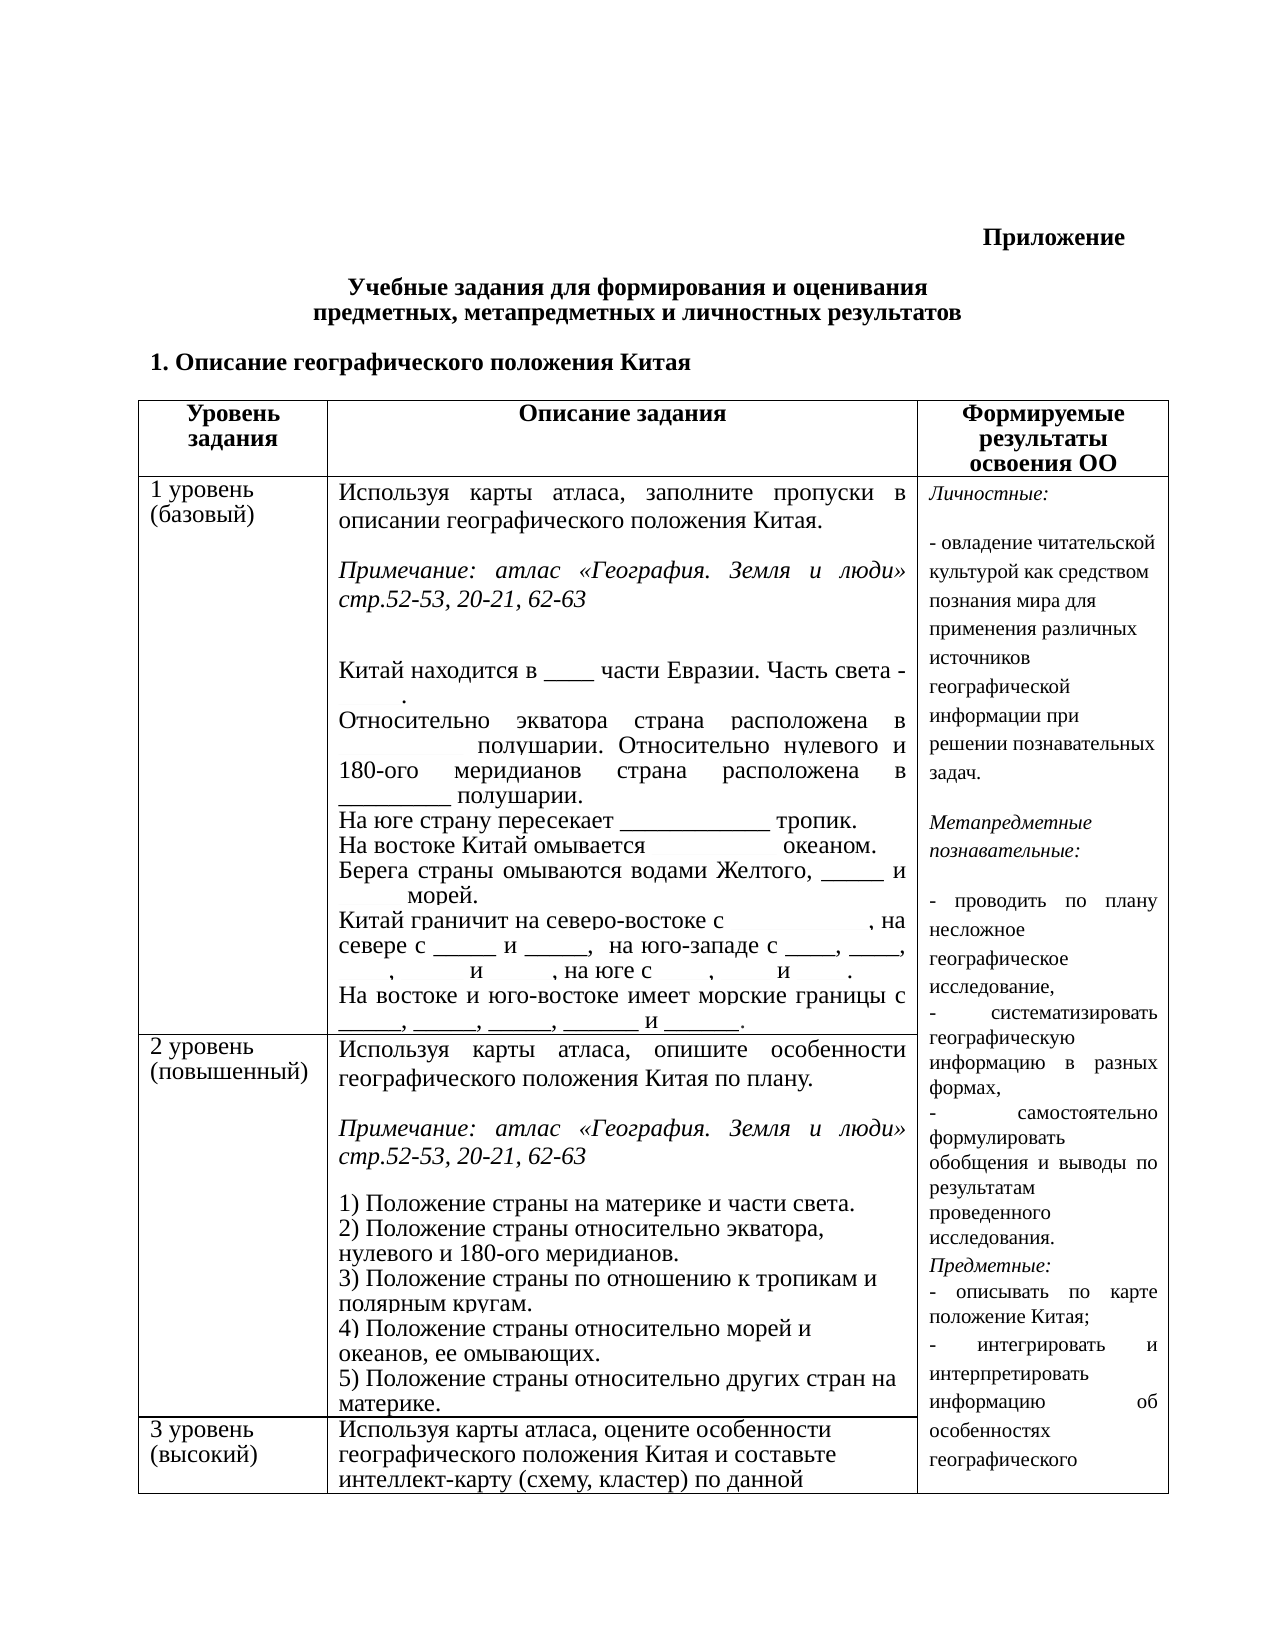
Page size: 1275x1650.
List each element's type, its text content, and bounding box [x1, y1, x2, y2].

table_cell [328, 1418, 917, 1492]
text предметных, метапредметных и личностных результатов [150, 300, 1125, 325]
text Учебные задания для формирования и оценивания [150, 275, 1125, 300]
table_cell Используя карты атласа, заполните пропуски в описании географического положения Китая. Примечание: атлас «География. Земля и люди» стр.52-53, 20-21, 62-63 Китай находится в ____ части Евразии. Часть света - _____. Относительно экватора страна расположена в __________ полушарии. Относительно нулевого и 180-ого меридианов страна расположена в _________ полушарии. На юге страну пересекает ____________ тропик. На востоке Китай омывается __________ океаном. Берега страны омываются водами Желтого, _____ и _____ морей. Китай граничит на северо-востоке с ___________, на севере с _____ и _____, на юго-западе с ____, ____, ____, _____ и _____, на юге с ____, ____ и ____. На востоке и юго-востоке имеет морские границы с _____, _____, _____, ______ и ______. [328, 477, 917, 1034]
table_cell Личностные: - овладение читательской культурой как средством познания мира для применения различных источников географической информации при решении познавательных задач. Метапредметные познавательные: - проводить по плану несложное географическое исследование, - систематизировать географическую информацию в разных формах, - самостоятельно формулировать обобщения и выводы по результатам проведенного исследования. Предметные: - описывать по карте положение Китая; - интегрировать и интерпретировать информацию об особенностях географического положения Китая, представленную в одном или нескольких источниках информации [918, 477, 1168, 1492]
table_cell 1 уровень (базовый) [139, 477, 327, 1034]
table_header Уровень задания [139, 401, 327, 476]
table_header Описание задания [328, 401, 917, 476]
table_cell 2 уровень (повышенный) [139, 1035, 327, 1416]
table_cell Используя карты атласа, опишите особенности географического положения Китая по плану. Примечание: атлас «География. Земля и люди» стр.52-53, 20-21, 62-63 1) Положение страны на материке и части света. 2) Положение страны относительно экватора, нулевого и 180-ого меридианов. 3) Положение страны по отношению к тропикам и полярным кругам. 4) Положение страны относительно морей и океанов, ее омывающих. 5) Положение страны относительно других стран на материке. [328, 1035, 917, 1416]
table_header Формируемые результаты освоения ОО [918, 401, 1168, 476]
table_cell 3 уровень (высокий) [139, 1418, 327, 1492]
text 1. Описание географического положения Китая [150, 350, 1125, 375]
text Приложение [150, 225, 1125, 250]
